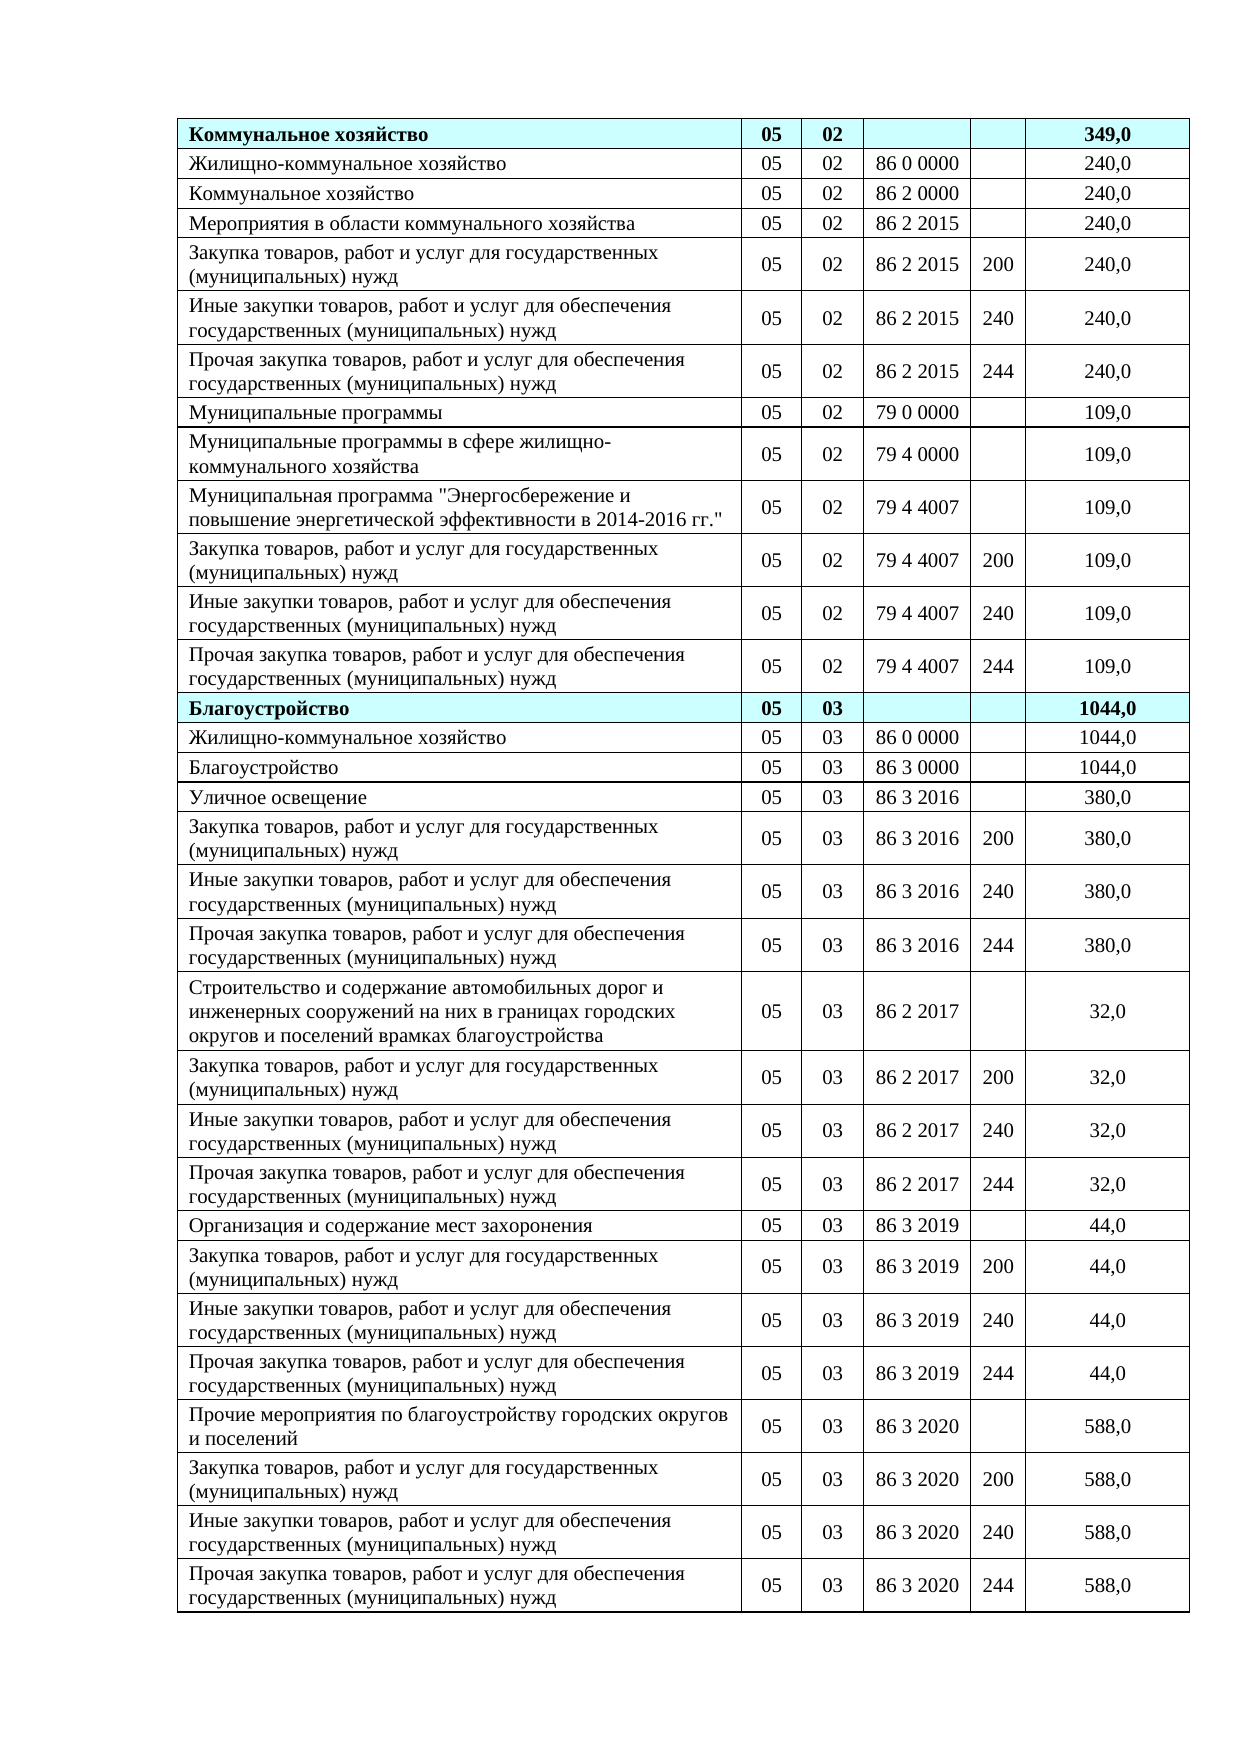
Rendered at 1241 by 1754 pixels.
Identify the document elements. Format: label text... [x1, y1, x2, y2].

table_cell 86 2 2015 [864, 345, 970, 397]
table_cell 86 2 2017 [864, 1051, 970, 1103]
table_cell 109,0 [1026, 428, 1189, 479]
table_cell 86 2 2017 [864, 1158, 970, 1210]
table_cell Мероприятия в области коммунального хозяйства [178, 209, 741, 237]
table_cell 86 3 2019 [864, 1241, 970, 1293]
table_cell 03 [802, 1105, 863, 1157]
table_cell Муниципальная программа "Энергосбережение и повышение энергетической эффективности в 2014-2016 гг." [178, 481, 741, 533]
table_cell 240 [971, 1506, 1025, 1558]
table_cell 32,0 [1026, 1051, 1189, 1103]
table_cell 05 [742, 291, 801, 343]
table_cell 02 [802, 209, 863, 237]
table_cell [971, 723, 1025, 752]
table_cell 05 [742, 812, 801, 864]
table_cell 03 [802, 1347, 863, 1399]
table_cell 588,0 [1026, 1506, 1189, 1558]
table_cell 05 [742, 1211, 801, 1239]
table_cell 240 [971, 291, 1025, 343]
table_cell 244 [971, 1158, 1025, 1210]
table_cell 02 [802, 119, 863, 148]
table_cell 05 [742, 398, 801, 426]
table_cell 200 [971, 1241, 1025, 1293]
table_cell 05 [742, 1158, 801, 1210]
table_cell 03 [802, 1559, 863, 1611]
table_cell 86 2 0000 [864, 179, 970, 207]
table_cell 86 3 2016 [864, 783, 970, 811]
table_cell 380,0 [1026, 919, 1189, 971]
table_cell Иные закупки товаров, работ и услуг для обеспечения государственных (муниципальных) нужд [178, 291, 741, 343]
table_cell 240 [971, 587, 1025, 639]
table_cell 240,0 [1026, 291, 1189, 343]
table_cell 02 [802, 238, 863, 290]
table_cell 05 [742, 919, 801, 971]
table_cell Закупка товаров, работ и услуг для государственных (муниципальных) нужд [178, 812, 741, 864]
table_cell 05 [742, 1105, 801, 1157]
table_cell 349,0 [1026, 119, 1189, 148]
table_cell 05 [742, 587, 801, 639]
table_cell 109,0 [1026, 640, 1189, 692]
table_cell 05 [742, 119, 801, 148]
table_cell 1044,0 [1026, 723, 1189, 752]
table_cell Закупка товаров, работ и услуг для государственных (муниципальных) нужд [178, 1241, 741, 1293]
table_cell 109,0 [1026, 587, 1189, 639]
table_cell 200 [971, 1051, 1025, 1103]
table_cell 240 [971, 1294, 1025, 1346]
table_cell Прочие мероприятия по благоустройству городских округов и поселений [178, 1400, 741, 1452]
table_cell 05 [742, 1347, 801, 1399]
table_cell [971, 119, 1025, 148]
table_cell 200 [971, 534, 1025, 586]
table_cell 02 [802, 345, 863, 397]
table_cell 1044,0 [1026, 753, 1189, 781]
table_cell [971, 693, 1025, 722]
table_cell 02 [802, 428, 863, 479]
table_cell 03 [802, 1158, 863, 1210]
table_cell 05 [742, 209, 801, 237]
table_cell Иные закупки товаров, работ и услуг для обеспечения государственных (муниципальных) нужд [178, 865, 741, 917]
table_cell 03 [802, 865, 863, 917]
table_cell 79 4 4007 [864, 534, 970, 586]
table_cell 44,0 [1026, 1211, 1189, 1239]
table_cell [971, 1211, 1025, 1239]
table_cell [971, 972, 1025, 1050]
table_cell 03 [802, 1051, 863, 1103]
table_cell 109,0 [1026, 481, 1189, 533]
table_cell [864, 693, 970, 722]
table_cell Прочая закупка товаров, работ и услуг для обеспечения государственных (муниципальных) нужд [178, 1347, 741, 1399]
table_cell 03 [802, 1241, 863, 1293]
table_cell 86 2 2015 [864, 238, 970, 290]
table_cell 86 3 2020 [864, 1559, 970, 1611]
table_cell 05 [742, 640, 801, 692]
table_cell 244 [971, 1559, 1025, 1611]
table_cell 86 3 2020 [864, 1506, 970, 1558]
table_cell 05 [742, 481, 801, 533]
table_cell 244 [971, 640, 1025, 692]
table_cell Строительство и содержание автомобильных дорог и инженерных сооружений на них в границах городских округов и поселений врамках благоустройства [178, 972, 741, 1050]
table_cell 05 [742, 1506, 801, 1558]
table_cell 05 [742, 723, 801, 752]
table_cell 03 [802, 1400, 863, 1452]
table_cell 03 [802, 812, 863, 864]
table_cell 79 4 0000 [864, 428, 970, 479]
table_cell Коммунальное хозяйство [178, 119, 741, 148]
table_cell 86 3 2016 [864, 865, 970, 917]
table_cell 32,0 [1026, 1158, 1189, 1210]
table_cell 03 [802, 753, 863, 781]
table_cell 02 [802, 640, 863, 692]
table_cell 05 [742, 534, 801, 586]
table_cell 05 [742, 972, 801, 1050]
table_cell 200 [971, 238, 1025, 290]
table_cell 05 [742, 1559, 801, 1611]
table_cell [971, 783, 1025, 811]
table_cell 05 [742, 1051, 801, 1103]
table_cell 86 3 0000 [864, 753, 970, 781]
table_cell 05 [742, 428, 801, 479]
table_cell Прочая закупка товаров, работ и услуг для обеспечения государственных (муниципальных) нужд [178, 919, 741, 971]
table_cell 86 3 2019 [864, 1294, 970, 1346]
table_cell 109,0 [1026, 534, 1189, 586]
table_cell [971, 209, 1025, 237]
table_cell 240,0 [1026, 149, 1189, 178]
table_cell 240,0 [1026, 345, 1189, 397]
table_cell 05 [742, 149, 801, 178]
table_cell [971, 179, 1025, 207]
table_cell 02 [802, 291, 863, 343]
table_cell Жилищно-коммунальное хозяйство [178, 723, 741, 752]
table_cell 86 2 2017 [864, 972, 970, 1050]
table_cell 03 [802, 1211, 863, 1239]
table_cell 03 [802, 783, 863, 811]
table_cell 244 [971, 345, 1025, 397]
table_cell Уличное освещение [178, 783, 741, 811]
table_cell 79 0 0000 [864, 398, 970, 426]
table_cell 02 [802, 149, 863, 178]
table_cell 588,0 [1026, 1400, 1189, 1452]
table_cell 240,0 [1026, 209, 1189, 237]
table_cell 44,0 [1026, 1347, 1189, 1399]
table_cell 79 4 4007 [864, 481, 970, 533]
table_cell 03 [802, 972, 863, 1050]
table_cell 44,0 [1026, 1294, 1189, 1346]
table_cell 588,0 [1026, 1453, 1189, 1505]
table_cell 240,0 [1026, 179, 1189, 207]
table_cell 79 4 4007 [864, 640, 970, 692]
table_cell 380,0 [1026, 865, 1189, 917]
table_cell [971, 428, 1025, 479]
table_cell 05 [742, 753, 801, 781]
table_cell Закупка товаров, работ и услуг для государственных (муниципальных) нужд [178, 1051, 741, 1103]
table_cell 03 [802, 1294, 863, 1346]
table_cell 1044,0 [1026, 693, 1189, 722]
table_cell 380,0 [1026, 783, 1189, 811]
table_cell Иные закупки товаров, работ и услуг для обеспечения государственных (муниципальных) нужд [178, 587, 741, 639]
table_cell 05 [742, 865, 801, 917]
table_cell Муниципальные программы в сфере жилищно-коммунального хозяйства [178, 428, 741, 479]
table_cell 86 0 0000 [864, 149, 970, 178]
table_cell Прочая закупка товаров, работ и услуг для обеспечения государственных (муниципальных) нужд [178, 345, 741, 397]
table_cell 32,0 [1026, 972, 1189, 1050]
table_cell Прочая закупка товаров, работ и услуг для обеспечения государственных (муниципальных) нужд [178, 640, 741, 692]
table_cell 86 3 2016 [864, 919, 970, 971]
table_cell 02 [802, 179, 863, 207]
table_cell [971, 149, 1025, 178]
table_cell 86 2 2017 [864, 1105, 970, 1157]
table_cell 05 [742, 1241, 801, 1293]
table_cell [971, 1400, 1025, 1452]
table_cell 240 [971, 1105, 1025, 1157]
table_cell 03 [802, 1453, 863, 1505]
table_cell 86 3 2020 [864, 1400, 970, 1452]
table_cell 32,0 [1026, 1105, 1189, 1157]
table_cell 240,0 [1026, 238, 1189, 290]
table_cell 05 [742, 179, 801, 207]
table_cell 02 [802, 481, 863, 533]
table_cell Закупка товаров, работ и услуг для государственных (муниципальных) нужд [178, 534, 741, 586]
table_cell 02 [802, 534, 863, 586]
table_cell 05 [742, 238, 801, 290]
table_cell 79 4 4007 [864, 587, 970, 639]
table_cell 380,0 [1026, 812, 1189, 864]
table_cell [971, 398, 1025, 426]
table_cell 244 [971, 1347, 1025, 1399]
table_cell Прочая закупка товаров, работ и услуг для обеспечения государственных (муниципальных) нужд [178, 1559, 741, 1611]
table_cell 03 [802, 723, 863, 752]
table_cell 86 0 0000 [864, 723, 970, 752]
table_cell [971, 753, 1025, 781]
table_cell Муниципальные программы [178, 398, 741, 426]
table_cell Иные закупки товаров, работ и услуг для обеспечения государственных (муниципальных) нужд [178, 1506, 741, 1558]
table_cell 05 [742, 1294, 801, 1346]
table_cell 44,0 [1026, 1241, 1189, 1293]
table_cell Коммунальное хозяйство [178, 179, 741, 207]
table_cell 86 2 2015 [864, 209, 970, 237]
table_cell 05 [742, 345, 801, 397]
table_cell 244 [971, 919, 1025, 971]
table_cell Закупка товаров, работ и услуг для государственных (муниципальных) нужд [178, 1453, 741, 1505]
table_cell Иные закупки товаров, работ и услуг для обеспечения государственных (муниципальных) нужд [178, 1105, 741, 1157]
table_cell 109,0 [1026, 398, 1189, 426]
table_cell 240 [971, 865, 1025, 917]
table_cell 86 3 2019 [864, 1211, 970, 1239]
table_cell 03 [802, 693, 863, 722]
table_cell [971, 481, 1025, 533]
table_cell 86 2 2015 [864, 291, 970, 343]
table_cell 86 3 2019 [864, 1347, 970, 1399]
table_cell Прочая закупка товаров, работ и услуг для обеспечения государственных (муниципальных) нужд [178, 1158, 741, 1210]
table_cell Организация и содержание мест захоронения [178, 1211, 741, 1239]
table_cell Жилищно-коммунальное хозяйство [178, 149, 741, 178]
table_cell Благоустройство [178, 753, 741, 781]
table_cell 05 [742, 1453, 801, 1505]
table_cell 03 [802, 919, 863, 971]
table_cell 200 [971, 812, 1025, 864]
table_cell Иные закупки товаров, работ и услуг для обеспечения государственных (муниципальных) нужд [178, 1294, 741, 1346]
table_cell 86 3 2020 [864, 1453, 970, 1505]
table_cell 03 [802, 1506, 863, 1558]
table_cell 86 3 2016 [864, 812, 970, 864]
table_cell 05 [742, 1400, 801, 1452]
table_cell 02 [802, 587, 863, 639]
table_cell [864, 119, 970, 148]
table_cell 05 [742, 783, 801, 811]
table_cell 200 [971, 1453, 1025, 1505]
table_cell 05 [742, 693, 801, 722]
table_cell 02 [802, 398, 863, 426]
table_cell Благоустройство [178, 693, 741, 722]
table_cell 588,0 [1026, 1559, 1189, 1611]
table_cell Закупка товаров, работ и услуг для государственных (муниципальных) нужд [178, 238, 741, 290]
